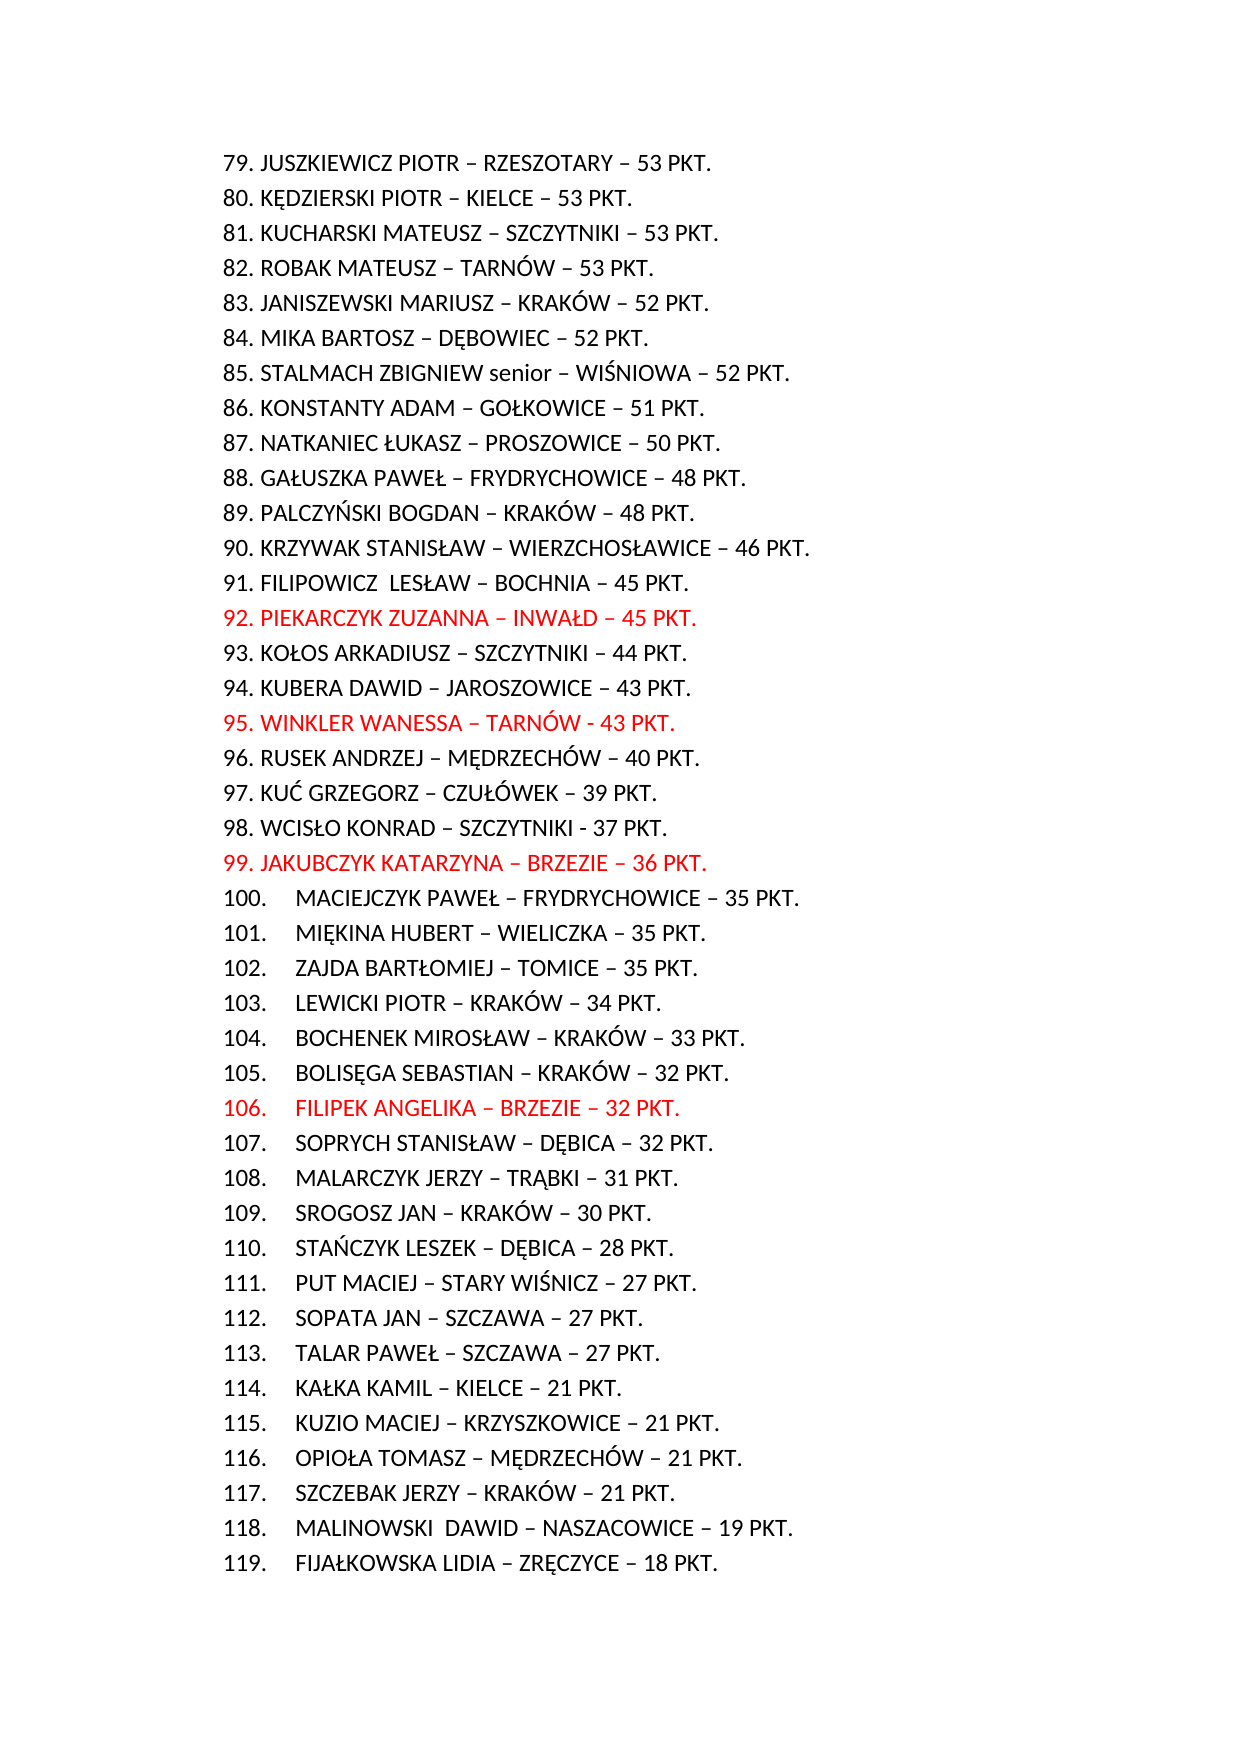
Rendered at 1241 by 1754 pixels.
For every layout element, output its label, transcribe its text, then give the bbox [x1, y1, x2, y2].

list SOPATA JAN – SZCZAWA – 27 PKT. [223, 1303, 1093, 1333]
list GAŁUSZKA PAWEŁ – FRYDRYCHOWICE – 48 PKT. [223, 463, 1093, 493]
list PUT MACIEJ – STARY WIŚNICZ – 27 PKT. [223, 1268, 1093, 1298]
list JANISZEWSKI MARIUSZ – KRAKÓW – 52 PKT. [223, 288, 1093, 318]
list SOPRYCH STANISŁAW – DĘBICA – 32 PKT. [223, 1128, 1093, 1158]
list LEWICKI PIOTR – KRAKÓW – 34 PKT. [223, 988, 1093, 1018]
list MALARCZYK JERZY – TRĄBKI – 31 PKT. [223, 1163, 1093, 1193]
list MIKA BARTOSZ – DĘBOWIEC – 52 PKT. [223, 323, 1093, 353]
list WINKLER WANESSA – TARNÓW - 43 PKT. [223, 708, 1093, 738]
list OPIOŁA TOMASZ – MĘDRZECHÓW – 21 PKT. [223, 1443, 1093, 1473]
list KĘDZIERSKI PIOTR – KIELCE – 53 PKT. [223, 183, 1093, 213]
list PALCZYŃSKI BOGDAN – KRAKÓW – 48 PKT. [223, 498, 1093, 528]
list BOLISĘGA SEBASTIAN – KRAKÓW – 32 PKT. [223, 1058, 1093, 1088]
list STAŃCZYK LESZEK – DĘBICA – 28 PKT. [223, 1233, 1093, 1263]
list MALINOWSKI DAWID – NASZACOWICE – 19 PKT. [223, 1513, 1093, 1543]
list KUĆ GRZEGORZ – CZUŁÓWEK – 39 PKT. [223, 778, 1093, 808]
list MACIEJCZYK PAWEŁ – FRYDRYCHOWICE – 35 PKT. [223, 883, 1093, 913]
list STALMACH ZBIGNIEW senior – WIŚNIOWA – 52 PKT. [223, 358, 1093, 388]
list MIĘKINA HUBERT – WIELICZKA – 35 PKT. [223, 918, 1093, 948]
list KOŁOS ARKADIUSZ – SZCZYTNIKI – 44 PKT. [223, 638, 1093, 668]
list NATKANIEC ŁUKASZ – PROSZOWICE – 50 PKT. [223, 428, 1093, 458]
list SZCZEBAK JERZY – KRAKÓW – 21 PKT. [223, 1478, 1093, 1508]
list KUCHARSKI MATEUSZ – SZCZYTNIKI – 53 PKT. [223, 218, 1093, 248]
list JUSZKIEWICZ PIOTR – RZESZOTARY – 53 PKT. [223, 148, 1093, 178]
list FILIPEK ANGELIKA – BRZEZIE – 32 PKT. [223, 1093, 1093, 1123]
list WCISŁO KONRAD – SZCZYTNIKI - 37 PKT. [223, 813, 1093, 843]
list RUSEK ANDRZEJ – MĘDRZECHÓW – 40 PKT. [223, 743, 1093, 773]
list KAŁKA KAMIL – KIELCE – 21 PKT. [223, 1373, 1093, 1403]
list FIJAŁKOWSKA LIDIA – ZRĘCZYCE – 18 PKT. [223, 1548, 1093, 1578]
list ZAJDA BARTŁOMIEJ – TOMICE – 35 PKT. [223, 953, 1093, 983]
list TALAR PAWEŁ – SZCZAWA – 27 PKT. [223, 1338, 1093, 1368]
list FILIPOWICZ LESŁAW – BOCHNIA – 45 PKT. [223, 568, 1093, 598]
list KONSTANTY ADAM – GOŁKOWICE – 51 PKT. [223, 393, 1093, 423]
list BOCHENEK MIROSŁAW – KRAKÓW – 33 PKT. [223, 1023, 1093, 1053]
list KUBERA DAWID – JAROSZOWICE – 43 PKT. [223, 673, 1093, 703]
list SROGOSZ JAN – KRAKÓW – 30 PKT. [223, 1198, 1093, 1228]
list PIEKARCZYK ZUZANNA – INWAŁD – 45 PKT. [223, 603, 1093, 633]
list KUZIO MACIEJ – KRZYSZKOWICE – 21 PKT. [223, 1408, 1093, 1438]
list JAKUBCZYK KATARZYNA – BRZEZIE – 36 PKT. [223, 848, 1093, 878]
list KRZYWAK STANISŁAW – WIERZCHOSŁAWICE – 46 PKT. [223, 533, 1093, 563]
list ROBAK MATEUSZ – TARNÓW – 53 PKT. [223, 253, 1093, 283]
